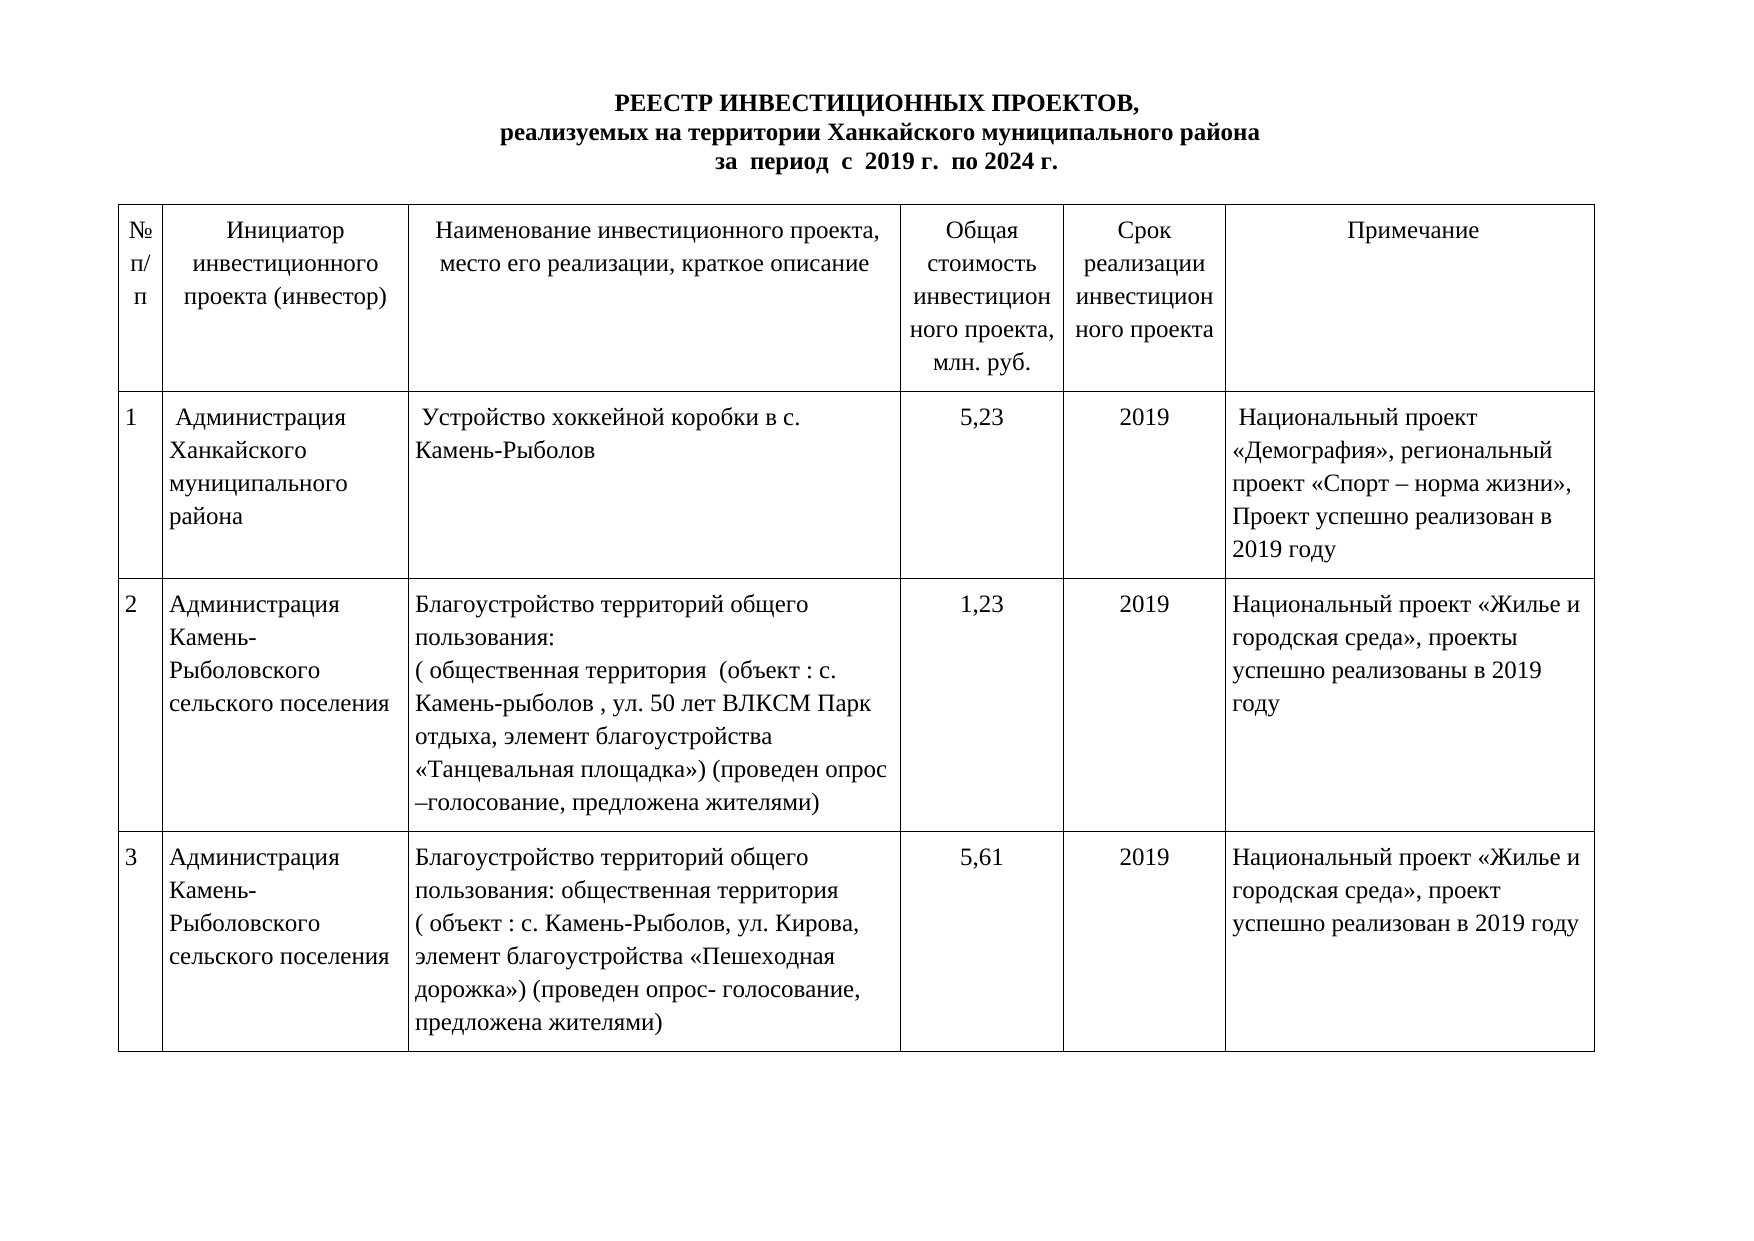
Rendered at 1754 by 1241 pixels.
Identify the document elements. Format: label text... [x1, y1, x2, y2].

table_header Наименование инвестиционного проекта, место его реализации, краткое описание [409, 205, 900, 391]
table_header Общая стоимость инвестиционного проекта, млн. руб. [901, 205, 1063, 391]
table_cell Национальный проект «Демография», региональный проект «Спорт – норма жизни», Проект успешно реализован в 2019 году [1226, 392, 1594, 577]
table_cell Национальный проект «Жилье и городская среда», проекты успешно реализованы в 2019 году [1226, 579, 1594, 831]
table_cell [163, 832, 408, 1051]
table_cell 5,61 [901, 832, 1063, 1051]
table_cell 5,23 [901, 392, 1063, 577]
table_header Срок реализации инвестиционного проекта [1064, 205, 1225, 391]
table_cell Благоустройство территорий общего пользования: общественная территория ( объект : с. Камень-Рыболов, ул. Кирова, элемент благоустройства «Пешеходная дорожка») (проведен опрос- голосование, предложена жителями) [409, 832, 900, 1051]
table_header Примечание [1226, 205, 1594, 391]
text РЕЕСТР ИНВЕСТИЦИОННЫХ ПРОЕКТОВ, [118, 88, 1636, 117]
table_cell 1,23 [901, 579, 1063, 831]
table_cell 2019 [1064, 392, 1225, 577]
table_cell 2019 [1064, 579, 1225, 831]
table_header Инициатор инвестиционного проекта (инвестор) [163, 205, 408, 391]
text реализуемых на территории Ханкайского муниципального района [118, 117, 1636, 146]
table_cell Администрация Камень-Рыболовского сельского поселения [163, 579, 408, 831]
table_cell Национальный проект «Жилье и городская среда», проект успешно реализован в 2019 году [1226, 832, 1594, 1051]
table_cell 1 [119, 392, 162, 577]
text за период с 2019 г. по 2024 г. [118, 146, 1636, 175]
table_header № п/п [119, 205, 162, 391]
table_cell Благоустройство территорий общего пользования: ( общественная территория (объект : с. Камень-рыболов , ул. 50 лет ВЛКСМ Парк отдыха, элемент благоустройства «Танцевальная площадка») (проведен опрос –голосование, предложена жителями) [409, 579, 900, 831]
table_cell 2019 [1064, 832, 1225, 1051]
table_cell Администрация Ханкайского муниципального района [163, 392, 408, 577]
table_cell Устройство хоккейной коробки в с. Камень-Рыболов [409, 392, 900, 577]
table_cell 2 [119, 579, 162, 831]
table_cell 3 [119, 832, 162, 1051]
